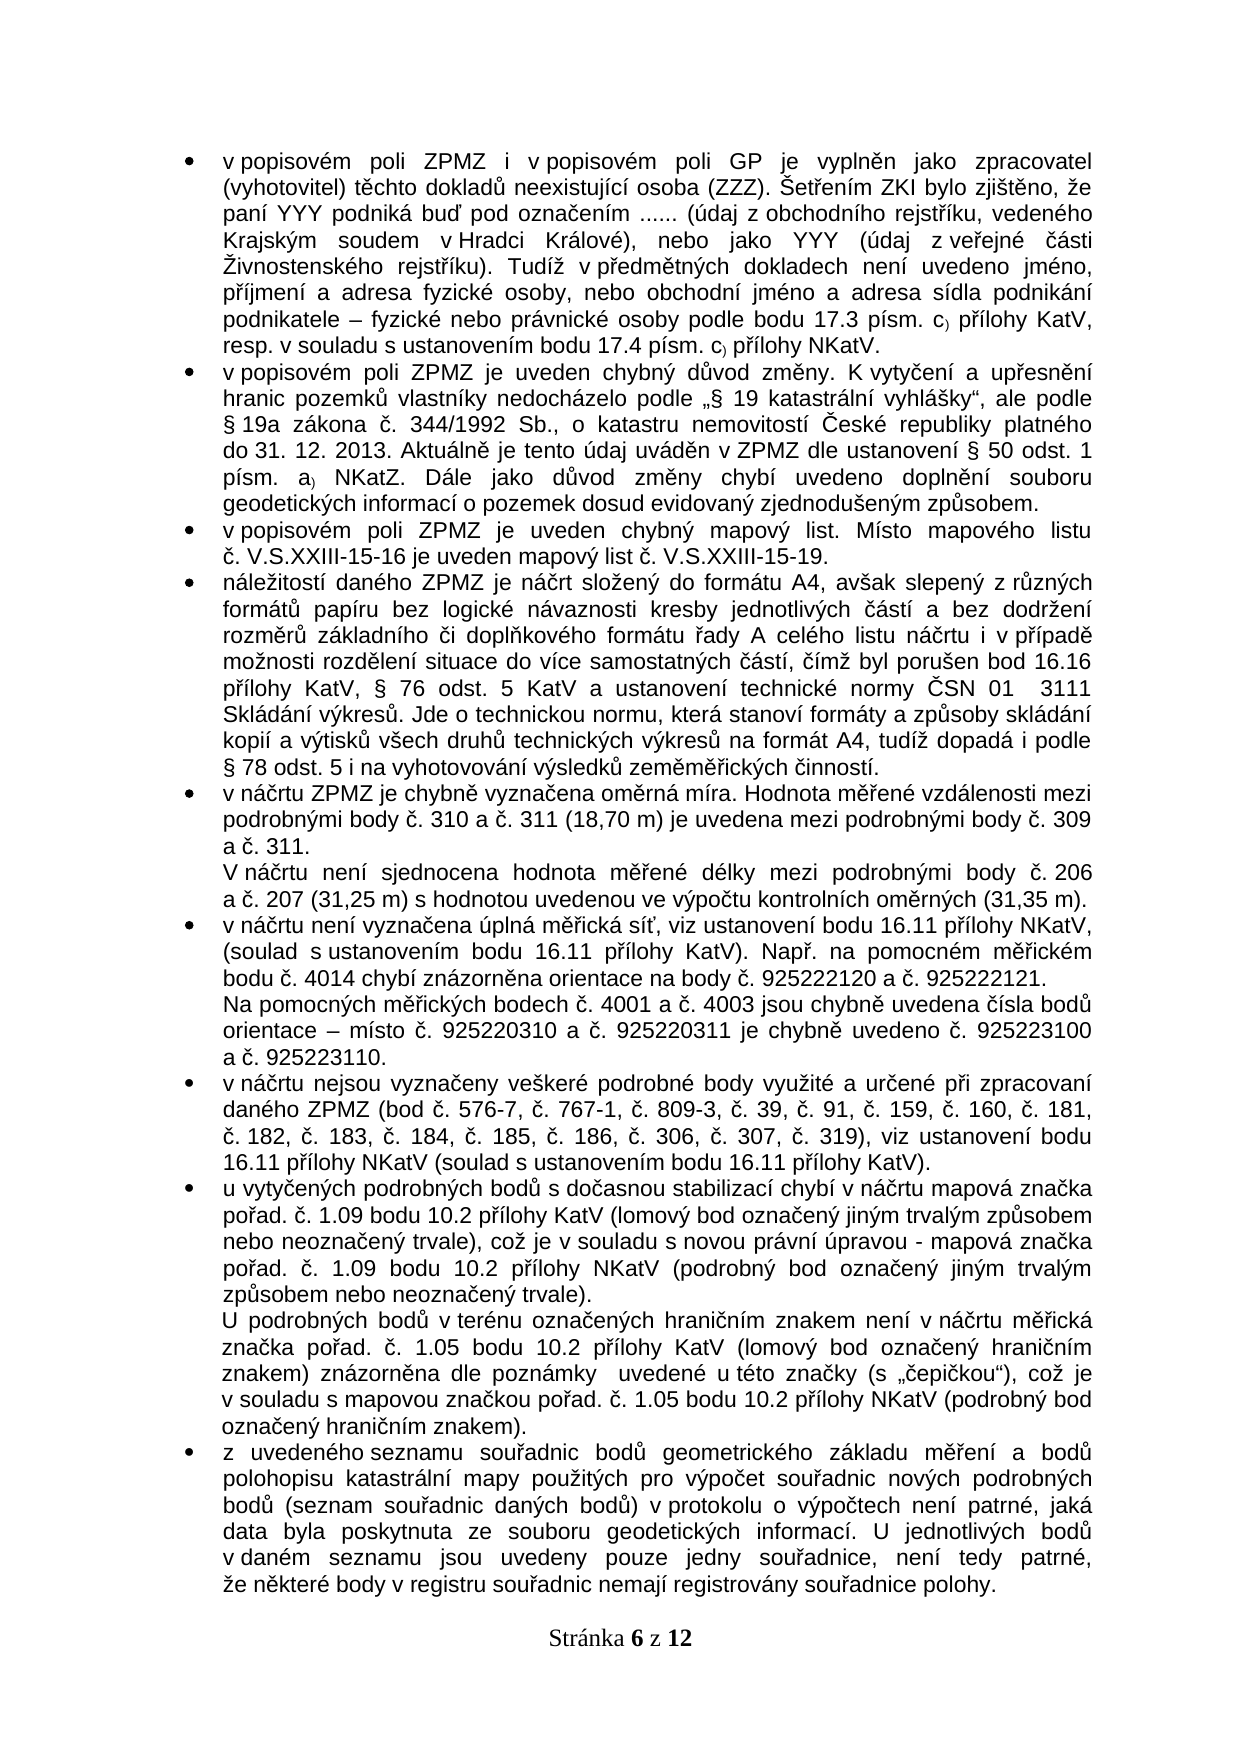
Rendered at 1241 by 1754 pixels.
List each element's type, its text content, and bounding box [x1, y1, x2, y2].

list v popisovém poli ZPMZ je uveden chybný důvod změny. K vytyčení a upřesnění hranic pozemků vlastníky nedocházelo podle „§ 19 katastrální vyhlášky“, ale podle § 19a zákona č. 344/1992 Sb., o katastru nemovitostí České republiky platného do 31. 12. 2013. Aktuálně je tento údaj uváděn v ZPMZ dle ustanovení § 50 odst. 1 písm. a) NKatZ. Dále jako důvod změny chybí uvedeno doplnění souboru geodetických informací o pozemek dosud evidovaný zjednodušeným způsobem. [185, 358, 1093, 517]
list z uvedeného seznamu souřadnic bodů geometrického základu měření a bodů polohopisu katastrální mapy použitých pro výpočet souřadnic nových podrobných bodů (seznam souřadnic daných bodů) v protokolu o výpočtech není patrné, jaká data byla poskytnuta ze souboru geodetických informací. U jednotlivých bodů v daném seznamu jsou uvedeny pouze jedny souřadnice, není tedy patrné, že některé body v registru souřadnic nemají registrovány souřadnice polohy. [185, 1439, 1093, 1597]
text V náčrtu není sjednocena hodnota měřené délky mezi podrobnými body č. 206 a č. 207 (31,25 m) s hodnotou uvedenou ve výpočtu kontrolních oměrných (31,35 m). [223, 859, 1093, 912]
list v popisovém poli ZPMZ i v popisovém poli GP je vyplněn jako zpracovatel (vyhotovitel) těchto dokladů neexistující osoba (ZZZ). Šetřením ZKI bylo zjištěno, že paní YYY podniká buď pod označením ...... (údaj z obchodního rejstříku, vedeného Krajským soudem v Hradci Králové), nebo jako YYY (údaj z veřejné části Živnostenského rejstříku). Tudíž v předmětných dokladech není uvedeno jméno, příjmení a adresa fyzické osoby, nebo obchodní jméno a adresa sídla podnikání podnikatele – fyzické nebo právnické osoby podle bodu 17.3 písm. c) přílohy KatV, resp. v souladu s ustanovením bodu 17.4 písm. c) přílohy NKatV. [185, 148, 1093, 358]
list v náčrtu není vyznačena úplná měřická síť, viz ustanovení bodu 16.11 přílohy NKatV, (soulad s ustanovením bodu 16.11 přílohy KatV). Např. na pomocném měřickém bodu č. 4014 chybí znázorněna orientace na body č. 925222120 a č. 925222121. [185, 912, 1093, 991]
text Na pomocných měřických bodech č. 4001 a č. 4003 jsou chybně uvedena čísla bodů orientace – místo č. 925220310 a č. 925220311 je chybně uvedeno č. 925223100 a č. 925223110. [223, 991, 1093, 1070]
text U podrobných bodů v terénu označených hraničním znakem není v náčrtu měřická značka pořad. č. 1.05 bodu 10.2 přílohy KatV (lomový bod označený hraničním znakem) znázorněna dle poznámky uvedené u této značky (s „čepičkou“), což je v souladu s mapovou značkou pořad. č. 1.05 bodu 10.2 přílohy NKatV (podrobný bod označený hraničním znakem). [221, 1307, 1093, 1439]
list v náčrtu ZPMZ je chybně vyznačena oměrná míra. Hodnota měřené vzdálenosti mezi podrobnými body č. 310 a č. 311 (18,70 m) je uvedena mezi podrobnými body č. 309 a č. 311. [185, 780, 1093, 859]
list v popisovém poli ZPMZ je uveden chybný mapový list. Místo mapového listu č. V.S.XXIII-15-16 je uveden mapový list č. V.S.XXIII-15-19. [185, 517, 1093, 569]
list náležitostí daného ZPMZ je náčrt složený do formátu A4, avšak slepený z různých formátů papíru bez logické návaznosti kresby jednotlivých částí a bez dodržení rozměrů základního či doplňkového formátu řady A celého listu náčrtu i v případě možnosti rozdělení situace do více samostatných částí, čímž byl porušen bod 16.16 přílohy KatV, § 76 odst. 5 KatV a ustanovení technické normy ČSN 01 3111 Skládání výkresů. Jde o technickou normu, která stanoví formáty a způsoby skládání kopií a výtisků všech druhů technických výkresů na formát A4, tudíž dopadá i podle § 78 odst. 5 i na vyhotovování výsledků zeměměřických činností. [185, 569, 1093, 780]
list u vytyčených podrobných bodů s dočasnou stabilizací chybí v náčrtu mapová značka pořad. č. 1.09 bodu 10.2 přílohy KatV (lomový bod označený jiným trvalým způsobem nebo neoznačený trvale), což je v souladu s novou právní úpravou - mapová značka pořad. č. 1.09 bodu 10.2 přílohy NKatV (podrobný bod označený jiným trvalým způsobem nebo neoznačený trvale). [185, 1175, 1093, 1307]
list v náčrtu nejsou vyznačeny veškeré podrobné body využité a určené při zpracovaní daného ZPMZ (bod č. 576-7, č. 767-1, č. 809-3, č. 39, č. 91, č. 159, č. 160, č. 181, č. 182, č. 183, č. 184, č. 185, č. 186, č. 306, č. 307, č. 319), viz ustanovení bodu 16.11 přílohy NKatV (soulad s ustanovením bodu 16.11 přílohy KatV). [185, 1070, 1093, 1175]
